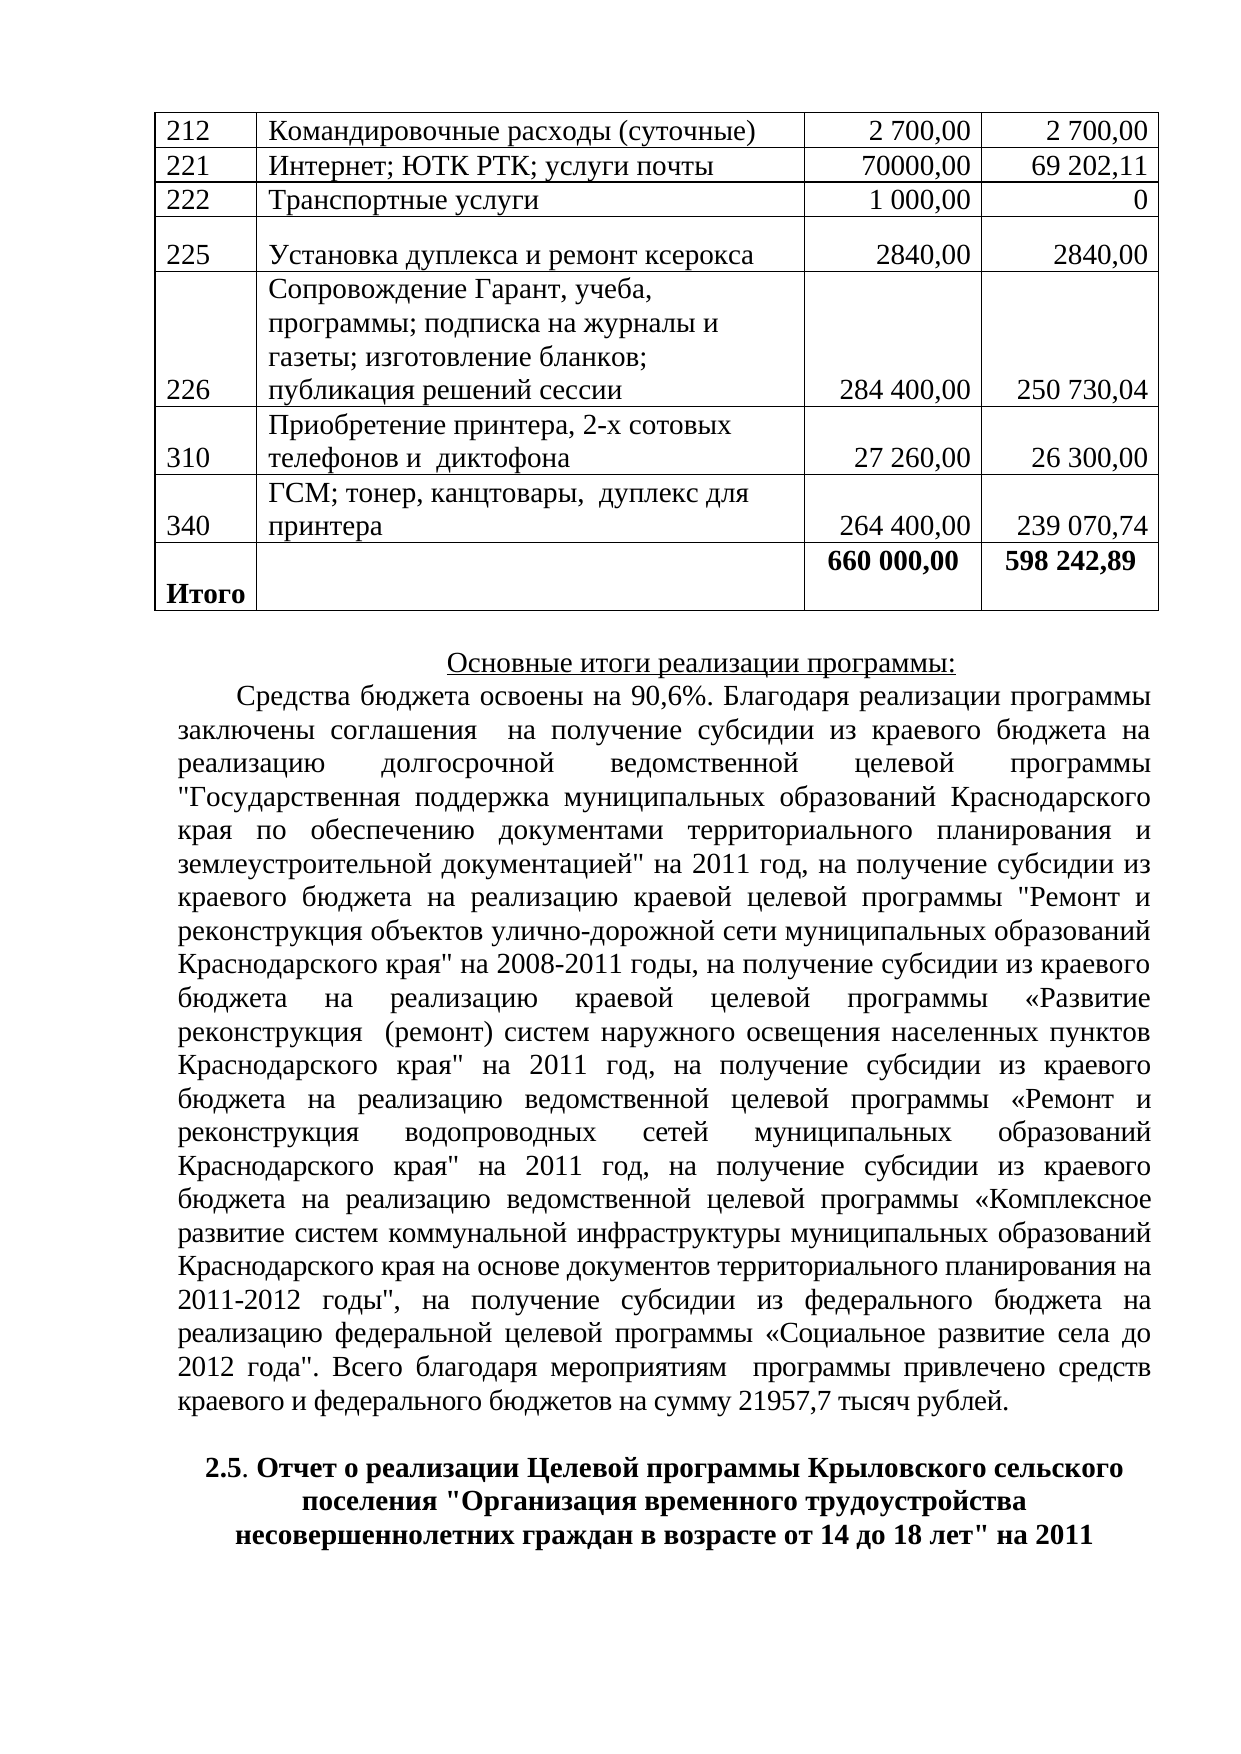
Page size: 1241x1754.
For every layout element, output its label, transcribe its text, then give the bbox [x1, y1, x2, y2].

table_cell Интернет; ЮТК РТК; услуги почты [257, 148, 804, 181]
table_cell [257, 543, 804, 610]
table_cell Итого [156, 543, 256, 610]
table_cell 0 [982, 183, 1158, 216]
table_cell 212 [156, 113, 256, 147]
table_cell Установка дуплекса и ремонт ксерокса [257, 217, 804, 271]
table_cell 226 [156, 272, 256, 406]
table_cell 26 300,00 [982, 407, 1158, 474]
table_cell 660 000,00 [805, 543, 981, 610]
table_cell Приобретение принтера, 2-х сотовых телефонов и диктофона [257, 407, 804, 474]
table_cell 250 730,04 [982, 272, 1158, 406]
table_cell 264 400,00 [805, 475, 981, 542]
table_cell 1 000,00 [805, 183, 981, 216]
table_cell 598 242,89 [982, 543, 1158, 610]
table_cell 221 [156, 148, 256, 181]
table_cell 340 [156, 475, 256, 542]
table_cell Сопровождение Гарант, учеба, программы; подписка на журналы и газеты; изготовление бланков; публикация решений сессии [257, 272, 804, 406]
table_cell 2840,00 [805, 217, 981, 271]
table_cell 2 700,00 [982, 113, 1158, 147]
table_cell ГСМ; тонер, канцтовары, дуплекс для принтера [257, 475, 804, 542]
table_cell 69 202,11 [982, 148, 1158, 181]
table_cell 222 [156, 183, 256, 216]
table_cell Транспортные услуги [257, 183, 804, 216]
table_cell 284 400,00 [805, 272, 981, 406]
text Основные итоги реализации программы: [177, 645, 1152, 678]
table_cell 310 [156, 407, 256, 474]
table_cell 70000,00 [805, 148, 981, 181]
table_cell 27 260,00 [805, 407, 981, 474]
table_cell 225 [156, 217, 256, 271]
table_cell 2840,00 [982, 217, 1158, 271]
text Средства бюджета освоены на 90,6%. Благодаря реализации программы заключены соглашения на получение субсидии из краевого бюджета на реализацию долгосрочной ведомственной целевой программы "Государственная поддержка муниципальных образований Краснодарского края по обеспечению документами территориального планирования и землеустроительной документацией" на 2011 год, на получение субсидии из краевого бюджета на реализацию краевой целевой программы "Ремонт и реконструкция объектов улично-дорожной сети муниципальных образований Краснодарского края" на 2008-2011 годы, на получение субсидии из краевого бюджета на реализацию краевой целевой программы «Развитие реконструкция (ремонт) систем наружного освещения населенных пунктов Краснодарского края" на 2011 год, на получение субсидии из краевого бюджета на реализацию ведомственной целевой программы «Ремонт и реконструкция водопроводных сетей муниципальных образований Краснодарского края" на 2011 год, на получение субсидии из краевого бюджета на реализацию ведомственной целевой программы «Комплексное развитие систем коммунальной инфраструктуры муниципальных образований Краснодарского края на основе документов территориального планирования на 2011-2012 годы", на получение субсидии из федерального бюджета на реализацию федеральной целевой программы «Социальное развитие села до 2012 года". Всего благодаря мероприятиям программы привлечено средств краевого и федерального бюджетов на сумму 21957,7 тысяч рублей. [177, 678, 1152, 1416]
table_cell Командировочные расходы (суточные) [257, 113, 804, 147]
table_cell 2 700,00 [805, 113, 981, 147]
table_cell 239 070,74 [982, 475, 1158, 542]
text 2.5. Отчет о реализации Целевой программы Крыловского сельского поселения "Организация временного трудоустройства несовершеннолетних граждан в возрасте от 14 до 18 лет" на 2011 [177, 1450, 1152, 1550]
